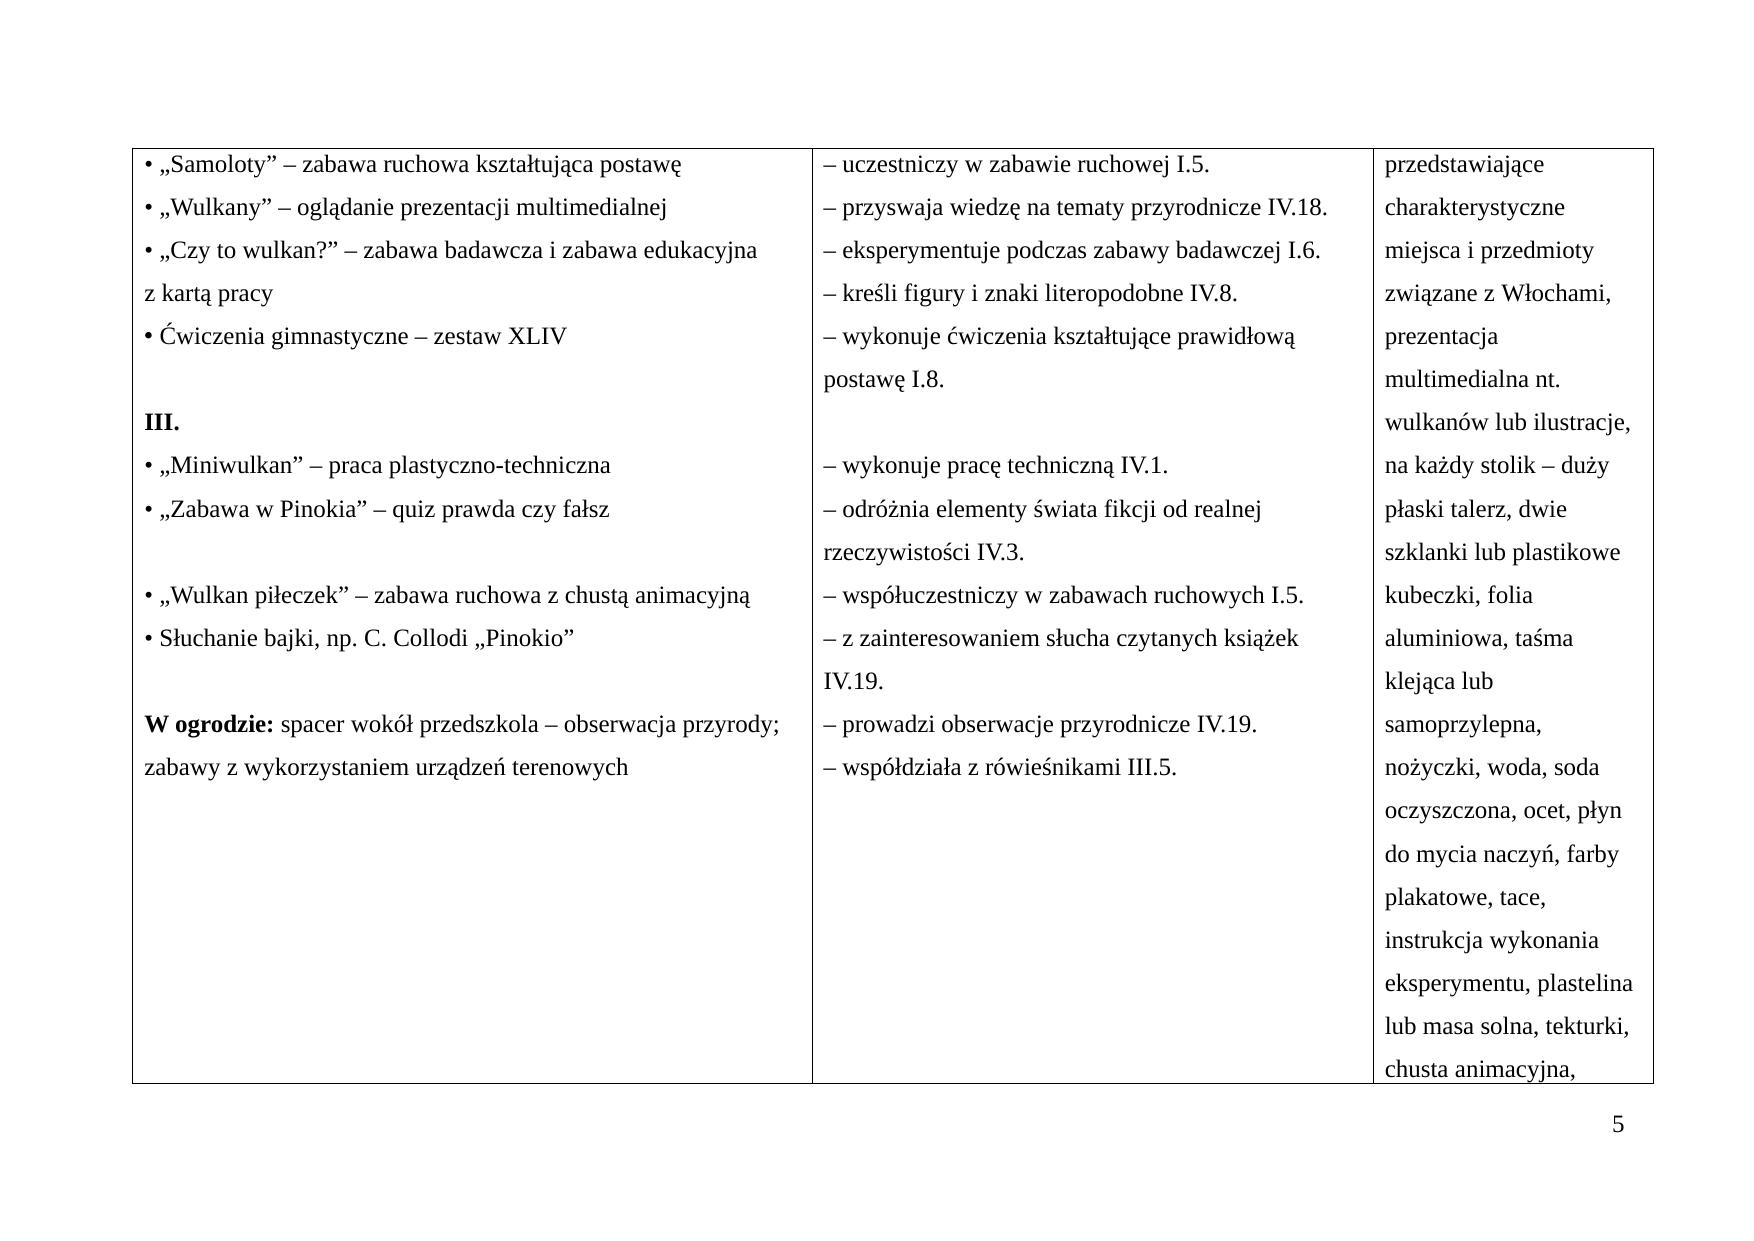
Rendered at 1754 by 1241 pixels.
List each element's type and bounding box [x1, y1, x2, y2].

table_cell [133, 149, 812, 1083]
table_cell [1374, 149, 1653, 1083]
table_cell [813, 149, 1373, 1083]
